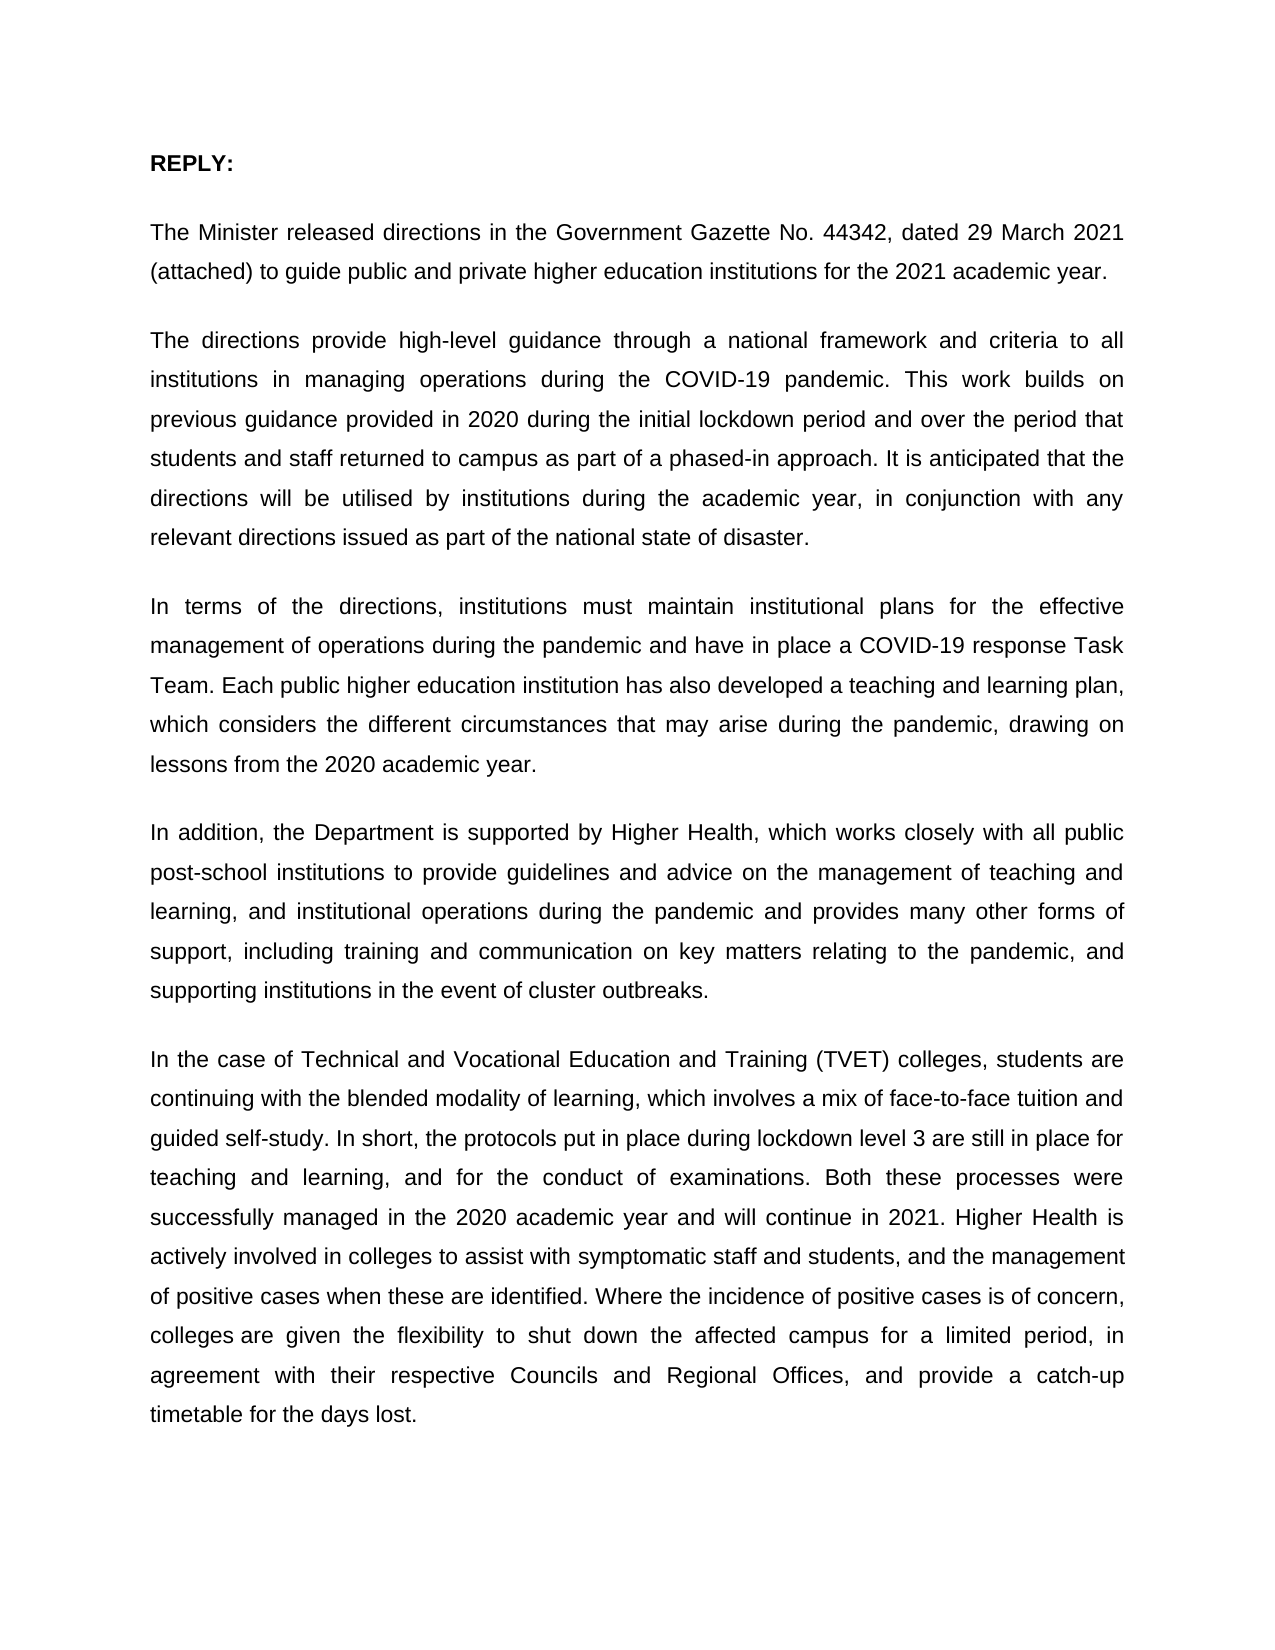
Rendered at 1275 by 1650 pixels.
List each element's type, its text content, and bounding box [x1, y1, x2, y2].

text The directions provide high-level guidance through a national framework and criteria to all institutions in managing operations during the COVID-19 pandemic. This work builds on previous guidance provided in 2020 during the initial lockdown period and over the period that students and staff returned to campus as part of a phased-in approach. It is anticipated that the directions will be utilised by institutions during the academic year, in conjunction with any relevant directions issued as part of the national state of disaster. [150, 327, 1125, 551]
text In the case of Technical and Vocational Education and Training (TVET) colleges, students are continuing with the blended modality of learning, which involves a mix of face-to-face tuition and guided self-study. In short, the protocols put in place during lockdown level 3 are still in place for teaching and learning, and for the conduct of examinations. Both these processes were successfully managed in the 2020 academic year and will continue in 2021. Higher Health is actively involved in colleges to assist with symptomatic staff and students, and the management of positive cases when these are identified. Where the incidence of positive cases is of concern, colleges are given the flexibility to shut down the affected campus for a limited period, in agreement with their respective Councils and Regional Offices, and provide a catch-up timetable for the days lost. [150, 1046, 1125, 1428]
text REPLY: [150, 150, 1125, 176]
text In terms of the directions, institutions must maintain institutional plans for the effective management of operations during the pandemic and have in place a COVID-19 response Task Team. Each public higher education institution has also developed a teaching and learning plan, which considers the different circumstances that may arise during the pandemic, drawing on lessons from the 2020 academic year. [150, 593, 1125, 777]
text In addition, the Department is supported by Higher Health, which works closely with all public post-school institutions to provide guidelines and advice on the management of teaching and learning, and institutional operations during the pandemic and provides many other forms of support, including training and communication on key matters relating to the pandemic, and supporting institutions in the event of cluster outbreaks. [150, 819, 1125, 1004]
text The Minister released directions in the Government Gazette No. 44342, dated 29 March 2021 (attached) to guide public and private higher education institutions for the 2021 academic year. [150, 219, 1125, 284]
